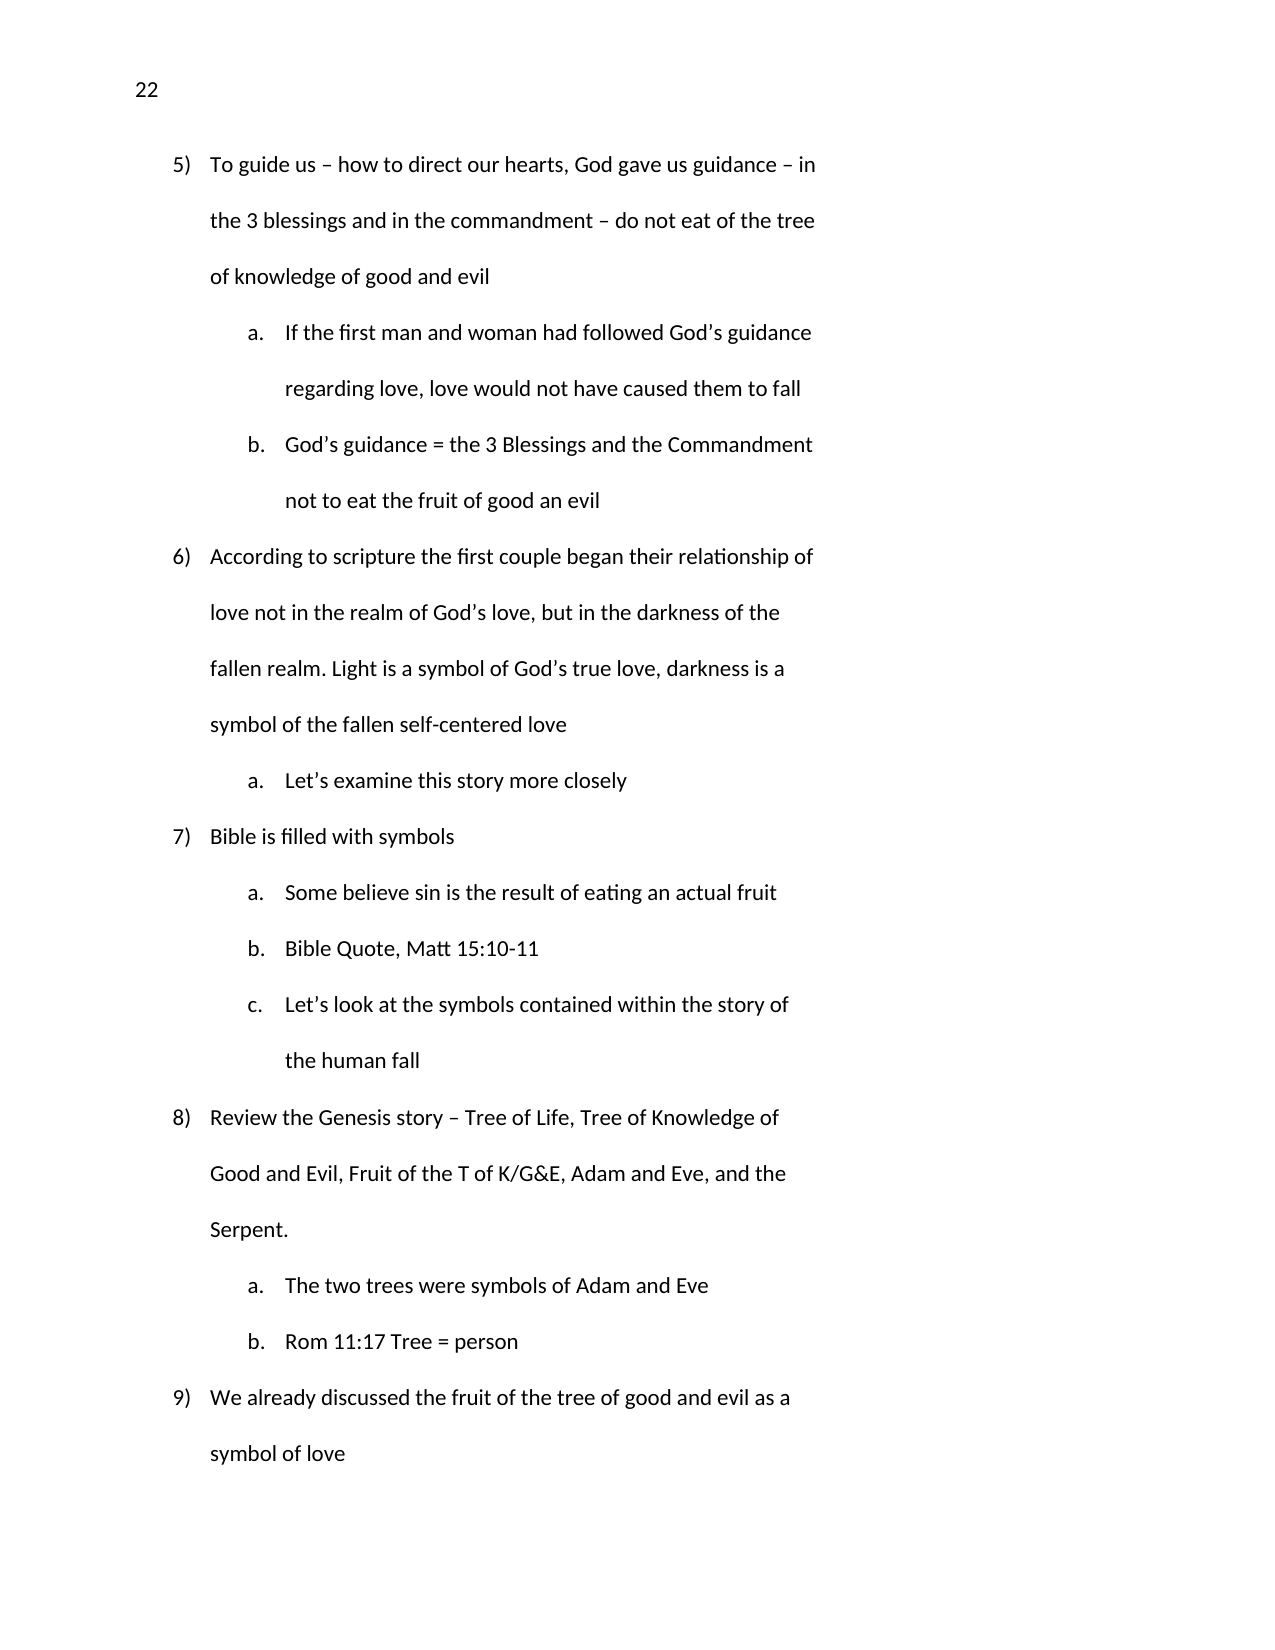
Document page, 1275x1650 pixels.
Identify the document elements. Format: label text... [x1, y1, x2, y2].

list Let’s look at the symbols contained within the story of the human fall [247, 991, 825, 1075]
list Bible is filled with symbols [172, 822, 825, 851]
list The two trees were symbols of Adam and Eve [247, 1271, 825, 1299]
list God’s guidance = the 3 Blessings and the Commandment not to eat the fruit of good an evil [247, 430, 825, 514]
list Review the Genesis story – Tree of Life, Tree of Knowledge of Good and Evil, Fruit of the T of K/G&E, Adam and Eve, and the Serpent. [172, 1103, 825, 1243]
list According to scripture the first couple began their relationship of love not in the realm of God’s love, but in the darkness of the fallen realm. Light is a symbol of God’s true love, darkness is a symbol of the fallen self-centered love [172, 542, 825, 738]
list Rom 11:17 Tree = person [247, 1327, 825, 1355]
list To guide us – how to direct our hearts, God gave us guidance – in the 3 blessings and in the commandment – do not eat of the tree of knowledge of good and evil [172, 150, 825, 290]
list Let’s examine this story more closely [247, 766, 825, 794]
list We already discussed the fruit of the tree of good and evil as a symbol of love [172, 1383, 825, 1467]
list Bible Quote, Matt 15:10-11 [247, 934, 825, 963]
list If the first man and woman had followed God’s guidance regarding love, love would not have caused them to fall [247, 318, 825, 402]
list Some believe sin is the result of eating an actual fruit [247, 878, 825, 907]
